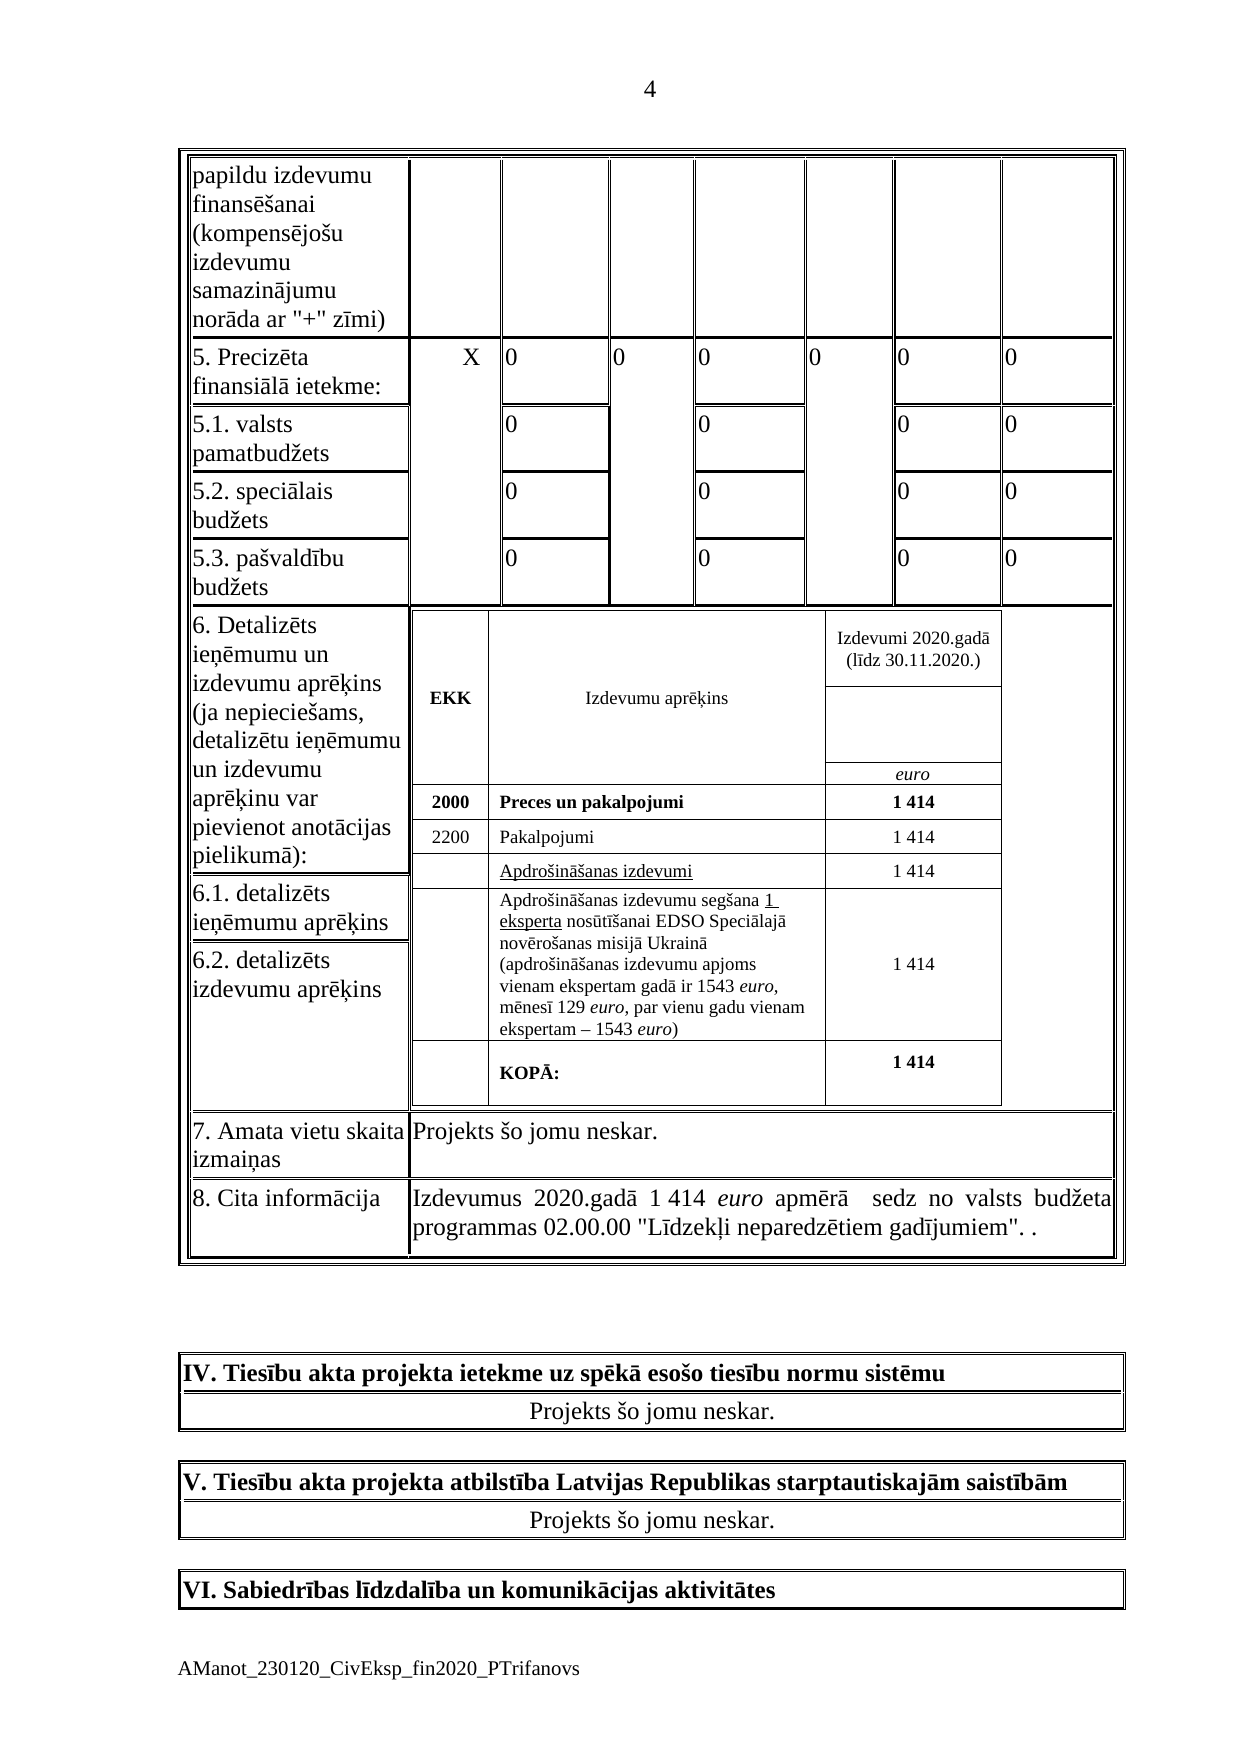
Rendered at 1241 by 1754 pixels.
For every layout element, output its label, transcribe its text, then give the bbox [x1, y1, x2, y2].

table_cell Projekts šo jomu neskar. [181, 1390, 1123, 1428]
table_header V. Tiesību akta projekta atbilstība Latvijas Republikas starptautiskajām saistībām [181, 1464, 1123, 1498]
table_cell [181, 151, 1123, 1262]
table_header VI. Sabiedrības līdzdalība un komunikācijas aktivitātes [181, 1572, 1123, 1607]
table_header IV. Tiesību akta projekta ietekme uz spēkā esošo tiesību normu sistēmu [181, 1355, 1123, 1390]
table_cell Projekts šo jomu neskar. [181, 1499, 1123, 1537]
